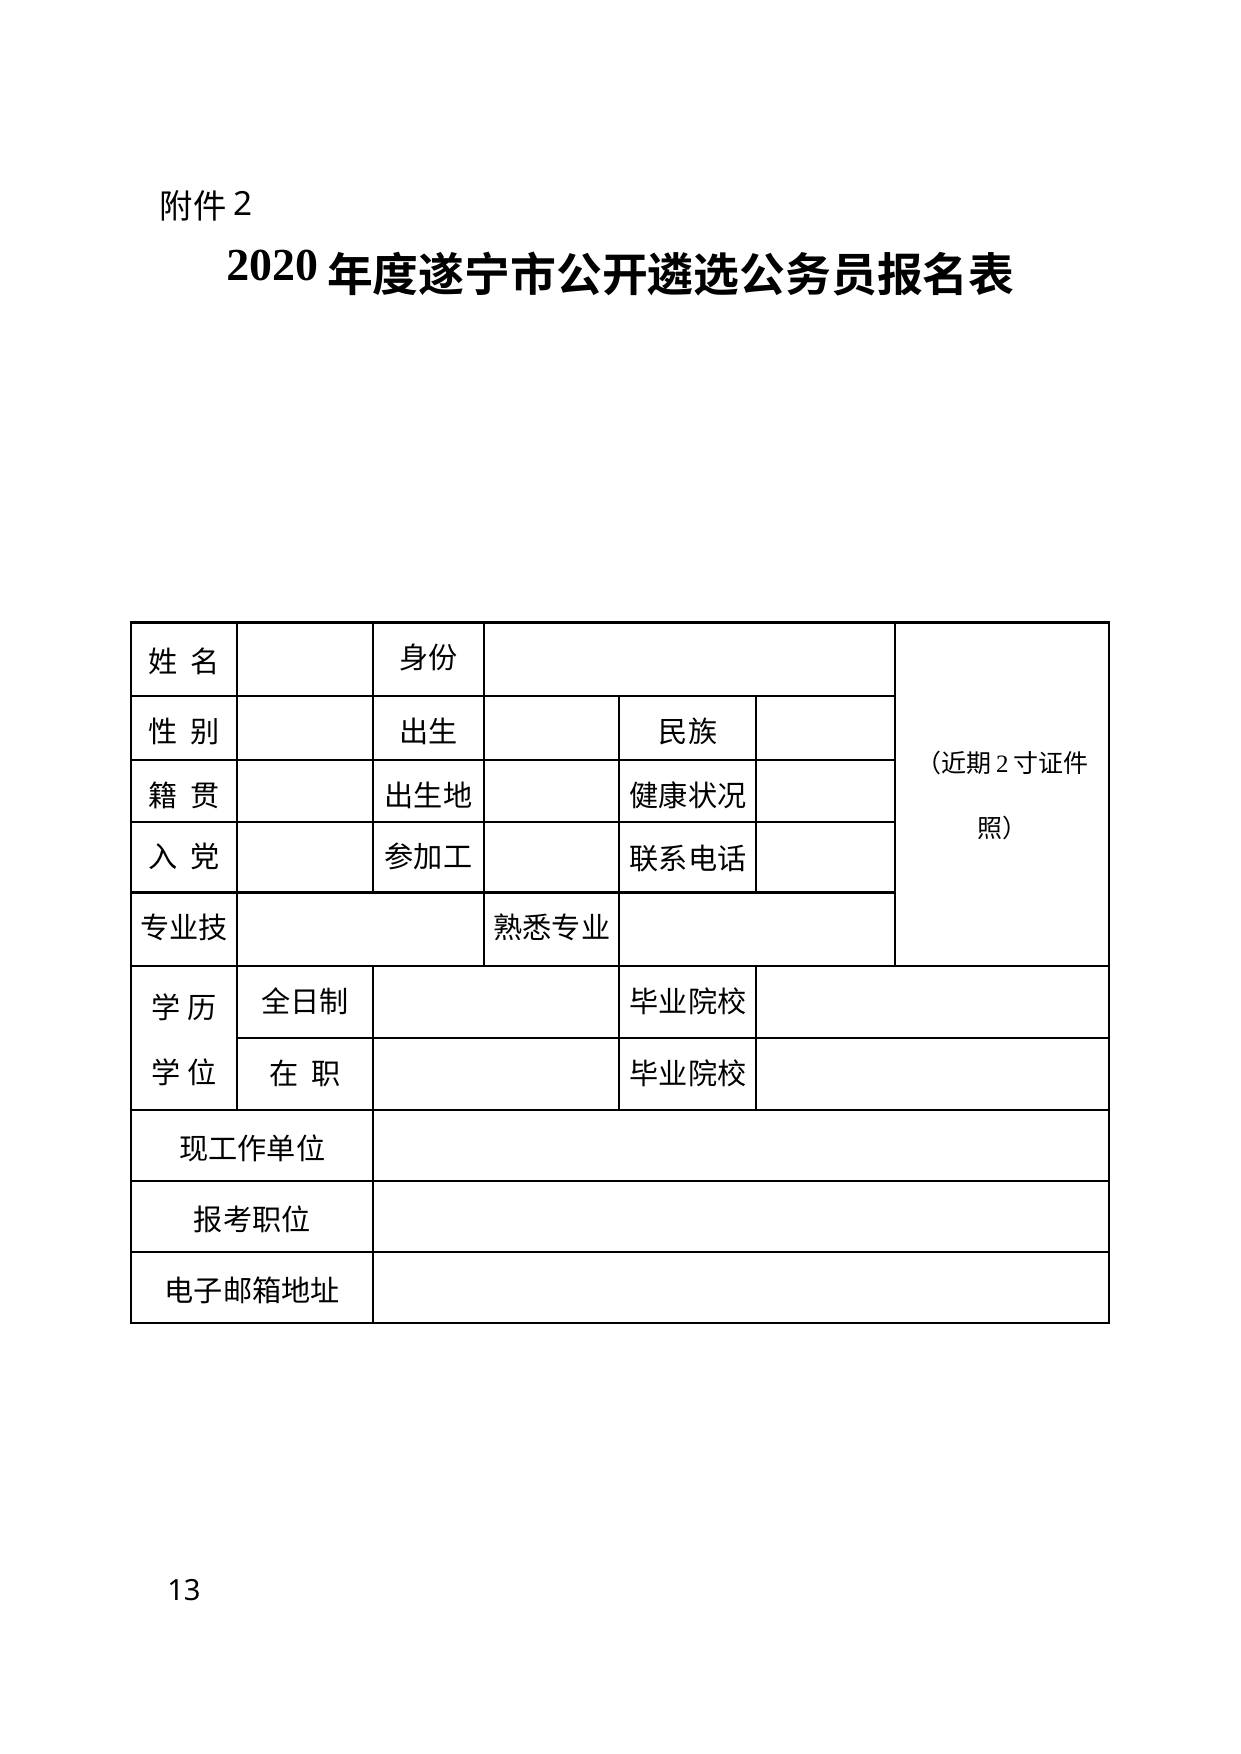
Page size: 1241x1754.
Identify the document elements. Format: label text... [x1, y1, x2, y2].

table_cell 健康状况 [620, 761, 755, 821]
table_cell [485, 697, 618, 759]
table_header 身份 证号 [374, 624, 483, 695]
table_cell [374, 1111, 1108, 1180]
table_cell 熟悉专业 有何专长 [485, 894, 618, 965]
table_cell [374, 967, 618, 1037]
table_cell 毕业院校 系及专业 [620, 1039, 755, 1109]
table_cell 报考职位 名称及编号 [132, 1182, 372, 1251]
table_cell [757, 967, 1108, 1037]
table_cell 全日制 教 育 [238, 967, 372, 1037]
table_header [485, 624, 894, 695]
table_cell 专业技 术职务 [132, 894, 236, 965]
table_cell [238, 697, 372, 759]
table_cell [238, 894, 483, 965]
table_cell 在 职 教 育 [238, 1039, 372, 1109]
table_cell 出生 日期 [374, 697, 483, 759]
table_header [238, 624, 372, 695]
table_cell [757, 697, 894, 759]
table_cell 现工作单位 及职务（职级） [132, 1111, 372, 1180]
table_cell 性 别 [132, 697, 236, 759]
text 2020年度遂宁市公开遴选公务员报名表 [159, 238, 1081, 296]
table_cell 出生地 [374, 761, 483, 821]
table_cell [374, 1039, 618, 1109]
table_cell 电子邮箱地址 [132, 1253, 372, 1322]
table_cell [485, 823, 618, 891]
table_cell [374, 1182, 1108, 1251]
table_cell [757, 1039, 1108, 1109]
table_cell 籍 贯 [132, 761, 236, 821]
table_cell 联系电话 [620, 823, 755, 891]
table_header （近期2寸证件照） [896, 624, 1108, 965]
table_cell 民族 [620, 697, 755, 759]
table_cell 入 党 时 间 [132, 823, 236, 891]
table_cell 参加工 作时间 [374, 823, 483, 891]
table_cell 学 历 学 位 [132, 967, 236, 1109]
table_cell 毕业院校 系及专业 [620, 967, 755, 1037]
table_cell [238, 761, 372, 821]
table_cell [757, 761, 894, 821]
table_cell [238, 823, 372, 891]
table_cell [620, 894, 894, 965]
table_cell [485, 761, 618, 821]
table_cell [757, 823, 894, 891]
table_cell [374, 1253, 1108, 1322]
text 附件2 [159, 180, 1081, 238]
table_header 姓 名 [132, 624, 236, 695]
